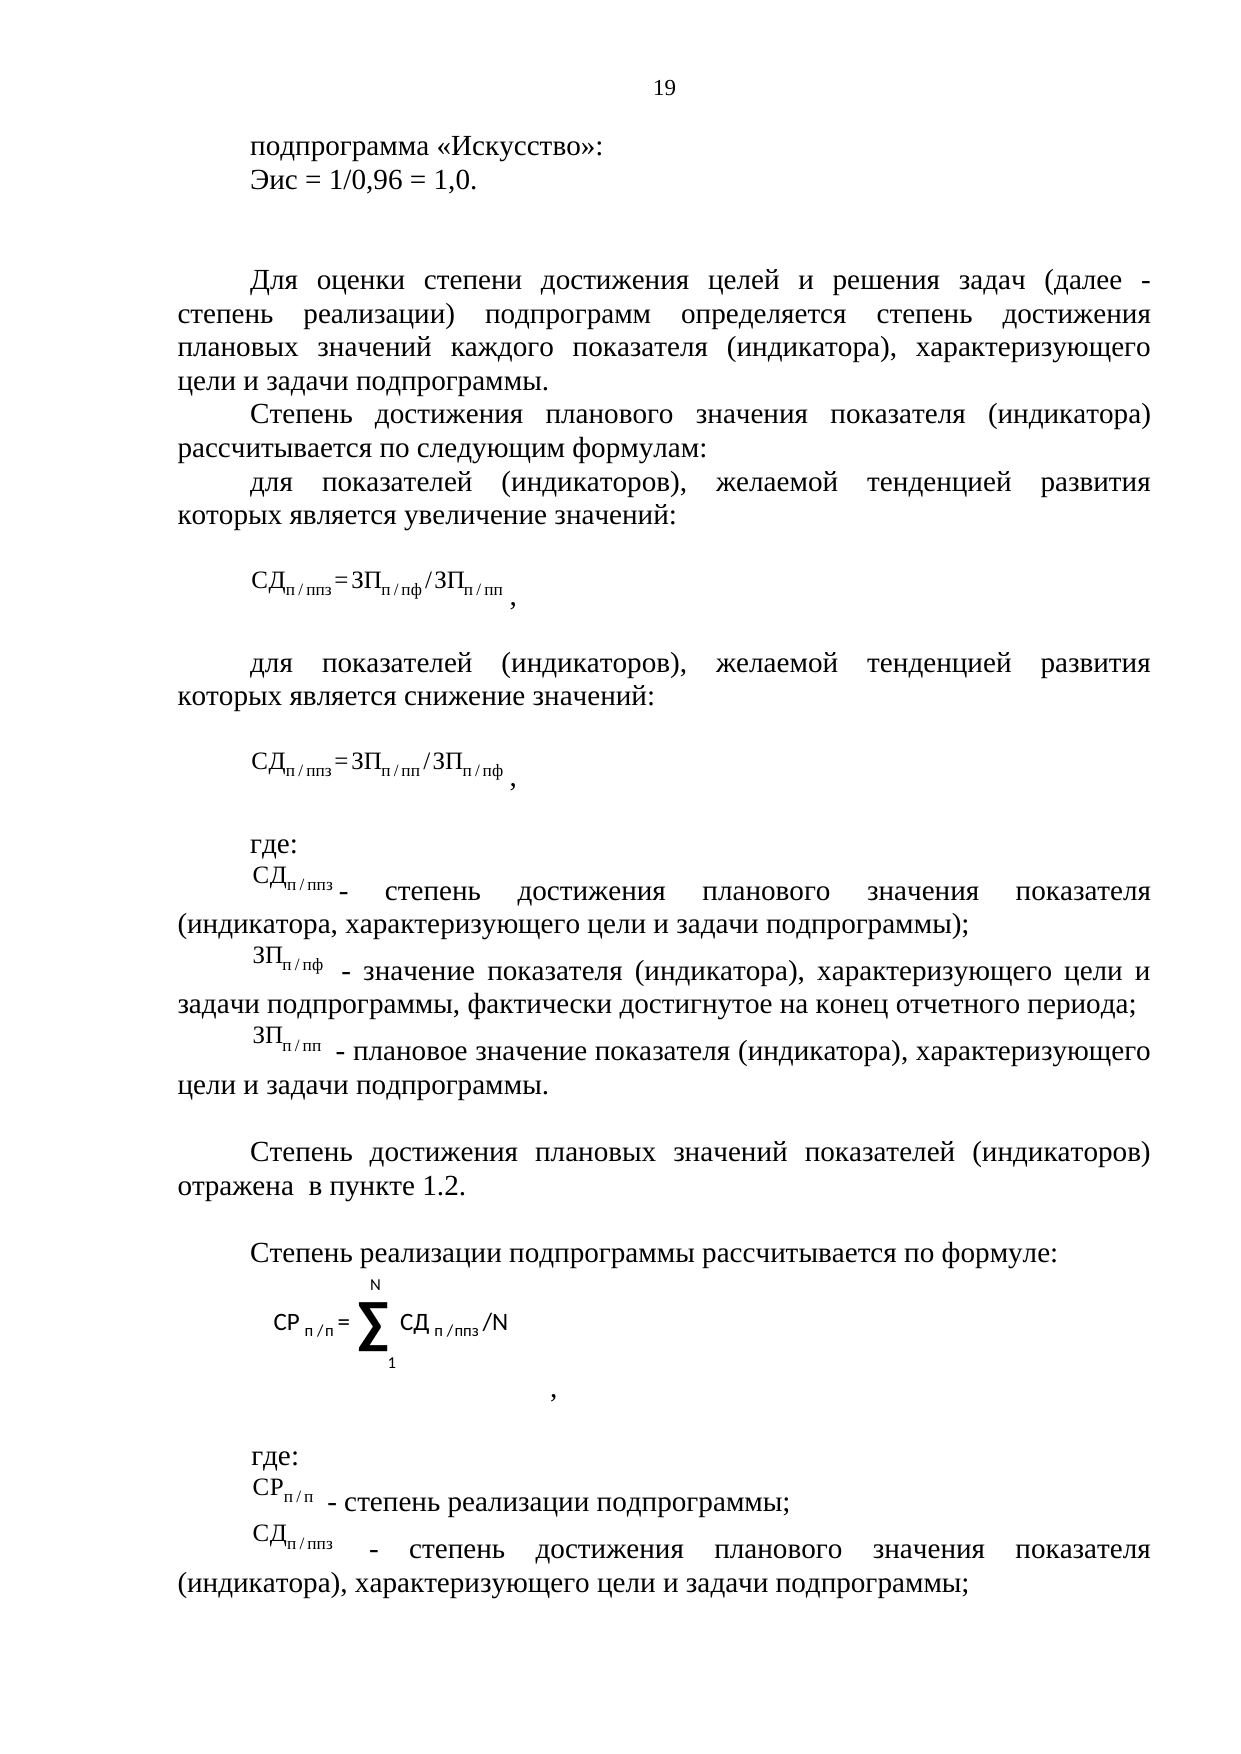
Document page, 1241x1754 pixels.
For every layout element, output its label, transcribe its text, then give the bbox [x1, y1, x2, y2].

text где: [177, 826, 1152, 859]
text Эис = 1/0,96 = 1,0. [177, 162, 1152, 195]
text - степень достижения планового значения показателя (индикатора, характеризующего цели и задачи подпрограммы); [177, 859, 1152, 940]
text , [177, 745, 1152, 792]
text для показателей (индикаторов), желаемой тенденцией развития которых является снижение значений: [177, 645, 1152, 712]
text где: [177, 1438, 1152, 1471]
text для показателей (индикаторов), желаемой тенденцией развития которых является увеличение значений: [177, 464, 1152, 531]
text Степень реализации подпрограммы рассчитывается по формуле: [177, 1235, 1152, 1268]
text - степень достижения планового значения показателя (индикатора), характеризующего цели и задачи подпрограммы; [177, 1518, 1152, 1598]
text - плановое значение показателя (индикатора), характеризующего цели и задачи подпрограммы. [177, 1020, 1152, 1101]
text Для оценки степени достижения целей и решения задач (далее - степень реализации) подпрограмм определяется степень достижения плановых значений каждого показателя (индикатора), характеризующего цели и задачи подпрограммы. [177, 262, 1152, 397]
text Степень достижения плановых значений показателей (индикаторов) отражена в пункте 1.2. [177, 1134, 1152, 1201]
text подпрограмма «Искусство»: [177, 128, 1152, 162]
text - степень реализации подпрограммы; [177, 1471, 1152, 1518]
text - значение показателя (индикатора), характеризующего цели и задачи подпрограммы, фактически достигнутое на конец отчетного периода; [177, 940, 1152, 1020]
text , [177, 1268, 1152, 1404]
text Степень достижения планового значения показателя (индикатора) рассчитывается по следующим формулам: [177, 397, 1152, 464]
text , [177, 564, 1152, 611]
